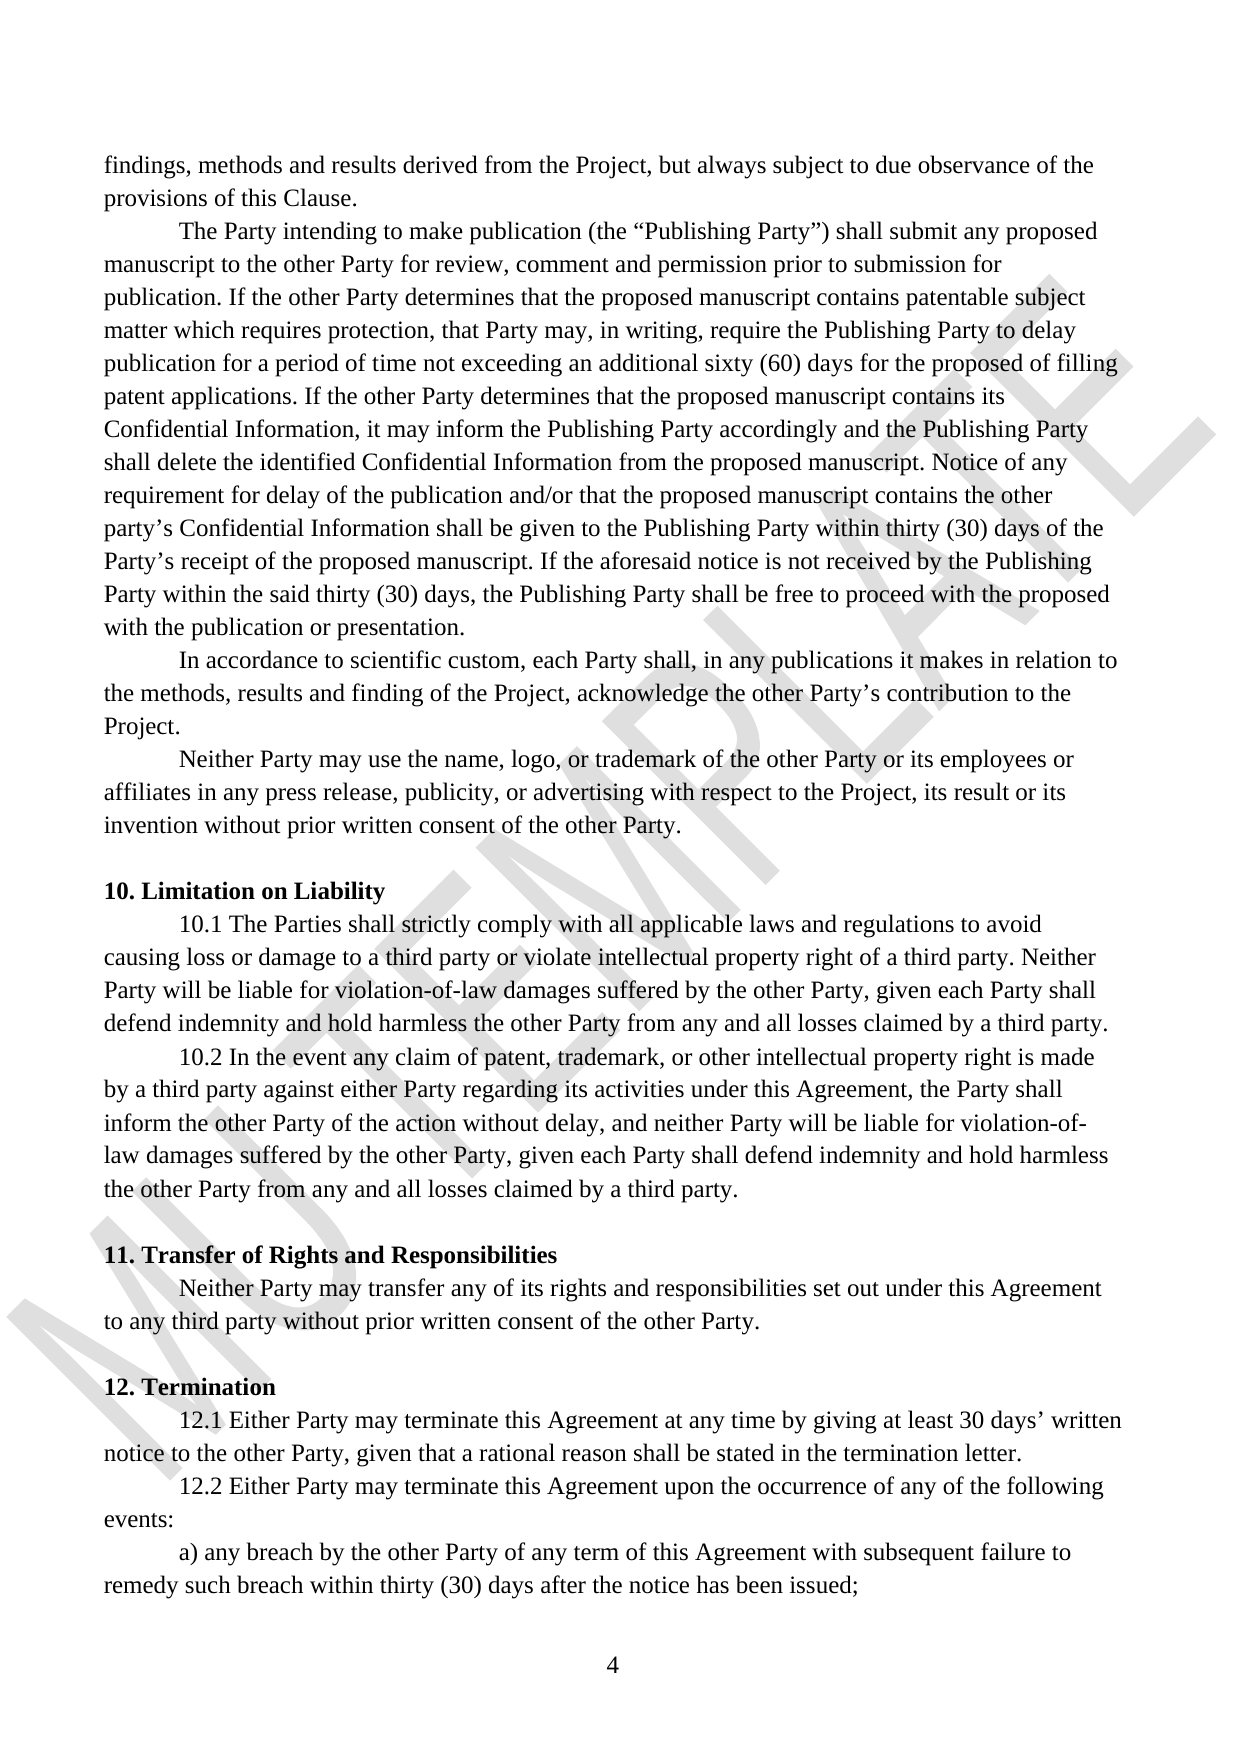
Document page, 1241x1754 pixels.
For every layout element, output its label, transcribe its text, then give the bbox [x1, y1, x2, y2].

text In accordance to scientific custom, each Party shall, in any publications it makes in relation to the methods, results and finding of the Project, acknowledge the other Party’s contribution to the Project. [103, 645, 1122, 740]
text 10.2 In the event any claim of patent, trademark, or other intellectual property right is made by a third party against either Party regarding its activities under this Agreement, the Party shall inform the other Party of the action without delay, and neither Party will be liable for violation-of-law damages suffered by the other Party, given each Party shall defend indemnity and hold harmless the other Party from any and all losses claimed by a third party. [103, 1042, 1122, 1202]
text 12.2 Either Party may terminate this Agreement upon the occurrence of any of the following events: [103, 1471, 1122, 1533]
text 10.1 The Parties shall strictly comply with all applicable laws and regulations to avoid causing loss or damage to a third party or violate intellectual property right of a third party. Neither Party will be liable for violation-of-law damages suffered by the other Party, given each Party shall defend indemnity and hold harmless the other Party from any and all losses claimed by a third party. [103, 909, 1122, 1037]
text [103, 150, 1122, 212]
text Neither Party may use the name, logo, or trademark of the other Party or its employees or affiliates in any press release, publicity, or advertising with respect to the Project, its result or its invention without prior written consent of the other Party. [103, 744, 1122, 839]
text 11. Transfer of Rights and Responsibilities [103, 1240, 1122, 1268]
text 10. Limitation on Liability [103, 876, 1122, 905]
text 12.1 Either Party may terminate this Agreement at any time by giving at least 30 days’ written notice to the other Party, given that a rational reason shall be stated in the termination letter. [103, 1405, 1122, 1467]
text 12. Termination [103, 1372, 1122, 1401]
text Neither Party may transfer any of its rights and responsibilities set out under this Agreement to any third party without prior written consent of the other Party. [103, 1273, 1122, 1334]
text a) any breach by the other Party of any term of this Agreement with subsequent failure to remedy such breach within thirty (30) days after the notice has been issued; [103, 1537, 1122, 1599]
text The Party intending to make publication (the “Publishing Party”) shall submit any proposed manuscript to the other Party for review, comment and permission prior to submission for publication. If the other Party determines that the proposed manuscript contains patentable subject matter which requires protection, that Party may, in writing, require the Publishing Party to delay publication for a period of time not exceeding an additional sixty (60) days for the proposed of filling patent applications. If the other Party determines that the proposed manuscript contains its Confidential Information, it may inform the Publishing Party accordingly and the Publishing Party shall delete the identified Confidential Information from the proposed manuscript. Notice of any requirement for delay of the publication and/or that the proposed manuscript contains the other party’s Confidential Information shall be given to the Publishing Party within thirty (30) days of the Party’s receipt of the proposed manuscript. If the aforesaid notice is not received by the Publishing Party within the said thirty (30) days, the Publishing Party shall be free to proceed with the proposed with the publication or presentation. [103, 216, 1122, 641]
